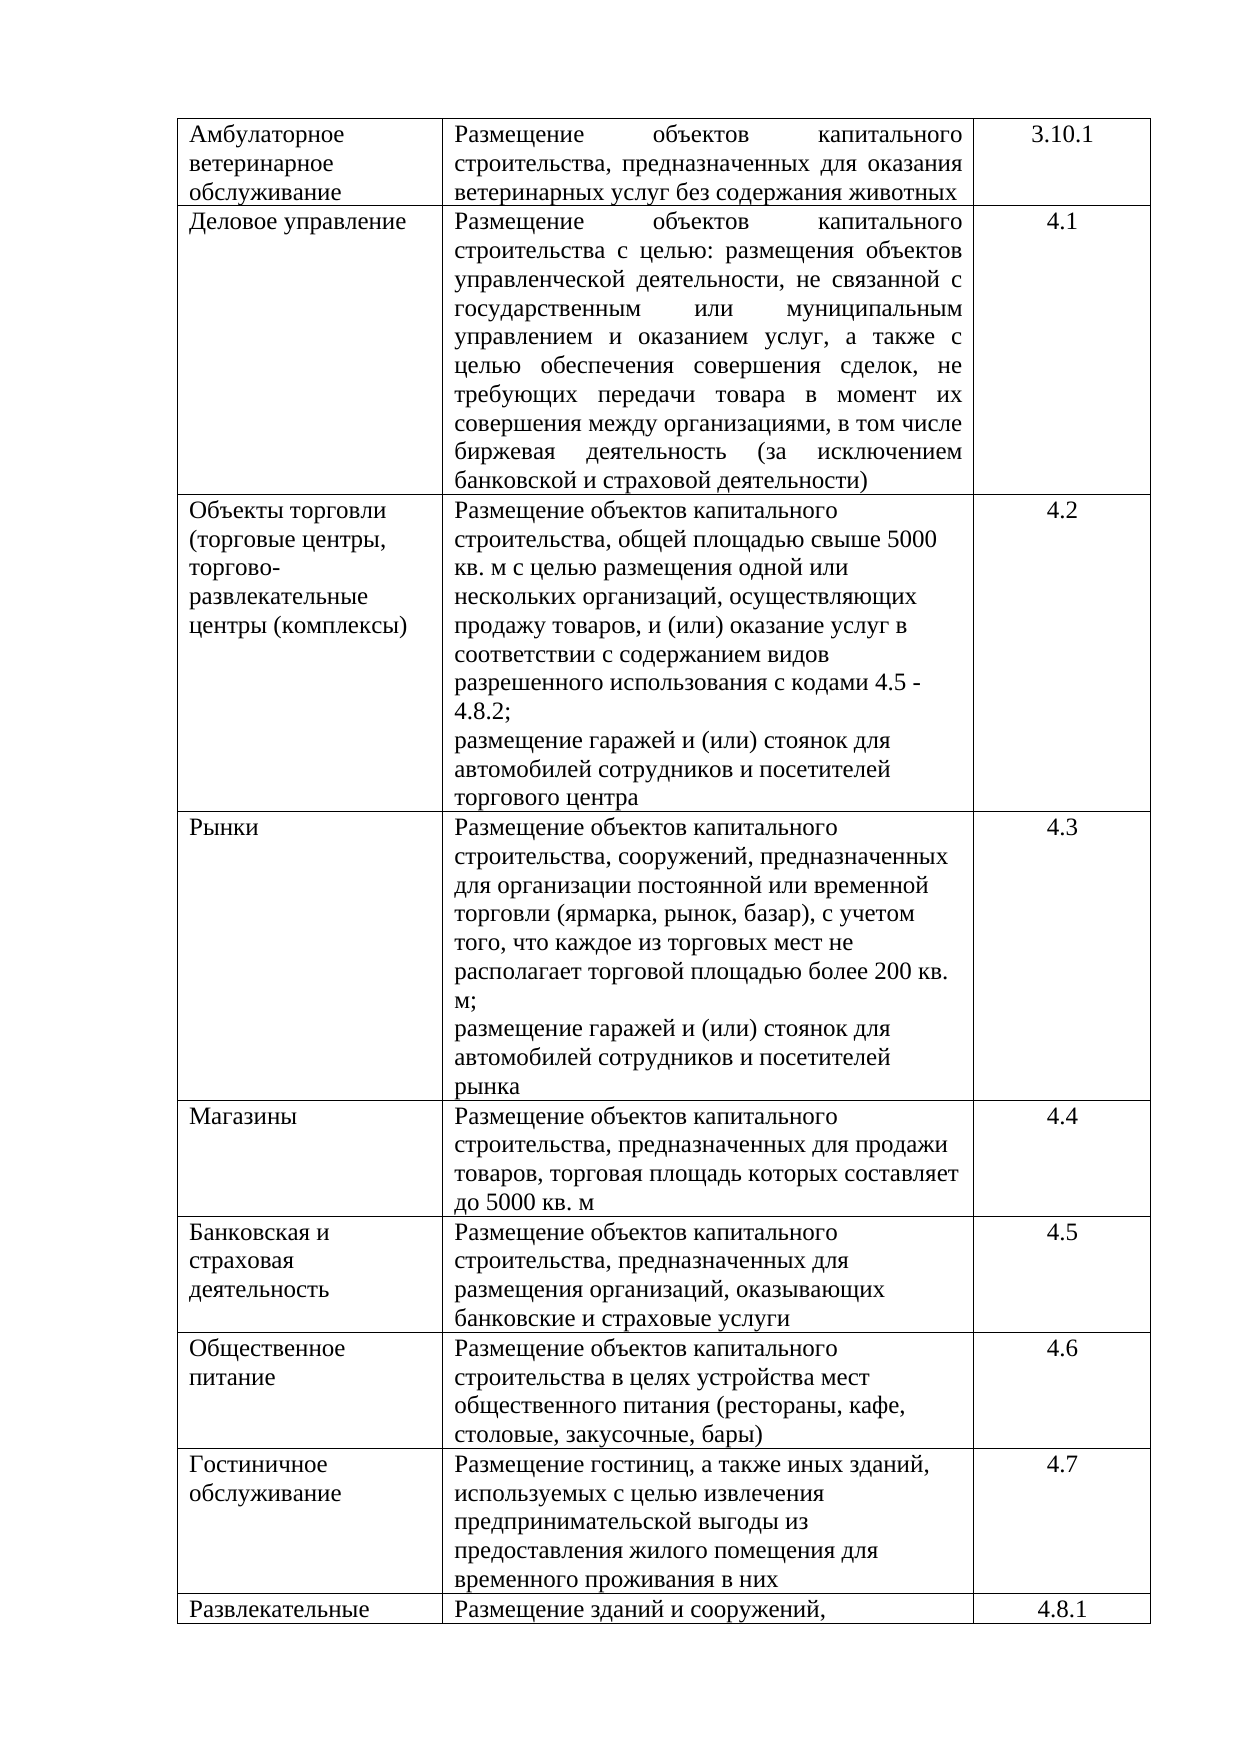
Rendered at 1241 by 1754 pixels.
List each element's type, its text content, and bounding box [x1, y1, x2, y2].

table_cell Магазины [178, 1101, 442, 1216]
table_cell 4.4 [974, 1101, 1150, 1216]
table_cell Деловое управление [178, 206, 442, 494]
table_cell 4.3 [974, 812, 1150, 1100]
table_cell 4.6 [974, 1333, 1150, 1448]
table_cell Размещение объектов капитального строительства в целях устройства мест общественного питания (рестораны, кафе, столовые, закусочные, бары) [443, 1333, 973, 1448]
table_cell 4.8.1 [974, 1594, 1150, 1622]
table_cell 3.10.1 [974, 119, 1150, 205]
table_cell Объекты торговли (торговые центры, торгово-развлекательные центры (комплексы) [178, 495, 442, 811]
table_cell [443, 1594, 973, 1622]
table_cell Рынки [178, 812, 442, 1100]
table_cell 4.7 [974, 1449, 1150, 1593]
table_cell Общественное питание [178, 1333, 442, 1448]
table_cell Размещение объектов капитального строительства с целью: размещения объектов управленческой деятельности, не связанной с государственным или муниципальным управлением и оказанием услуг, а также с целью обеспечения совершения сделок, не требующих передачи товара в момент их совершения между организациями, в том числе биржевая деятельность (за исключением банковской и страховой деятельности) [443, 206, 973, 494]
table_cell Банковская и страховая деятельность [178, 1217, 442, 1332]
table_cell 4.5 [974, 1217, 1150, 1332]
table_cell 4.2 [974, 495, 1150, 811]
table_cell 4.1 [974, 206, 1150, 494]
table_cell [178, 1594, 442, 1622]
table_cell Размещение объектов капитального строительства, сооружений, предназначенных для организации постоянной или временной торговли (ярмарка, рынок, базар), с учетом того, что каждое из торговых мест не располагает торговой площадью более 200 кв. м; размещение гаражей и (или) стоянок для автомобилей сотрудников и посетителей рынка [443, 812, 973, 1100]
table_cell Размещение гостиниц, а также иных зданий, используемых с целью извлечения предпринимательской выгоды из предоставления жилого помещения для временного проживания в них [443, 1449, 973, 1593]
table_cell Гостиничное обслуживание [178, 1449, 442, 1593]
table_cell Размещение объектов капитального строительства, предназначенных для продажи товаров, торговая площадь которых составляет до 5000 кв. м [443, 1101, 973, 1216]
table_cell Амбулаторное ветеринарное обслуживание [178, 119, 442, 205]
table_cell Размещение объектов капитального строительства, предназначенных для размещения организаций, оказывающих банковские и страховые услуги [443, 1217, 973, 1332]
table_cell Размещение объектов капитального строительства, общей площадью свыше 5000 кв. м с целью размещения одной или нескольких организаций, осуществляющих продажу товаров, и (или) оказание услуг в соответствии с содержанием видов разрешенного использования с кодами 4.5 - 4.8.2; размещение гаражей и (или) стоянок для автомобилей сотрудников и посетителей торгового центра [443, 495, 973, 811]
table_cell Размещение объектов капитального строительства, предназначенных для оказания ветеринарных услуг без содержания животных [443, 119, 973, 205]
